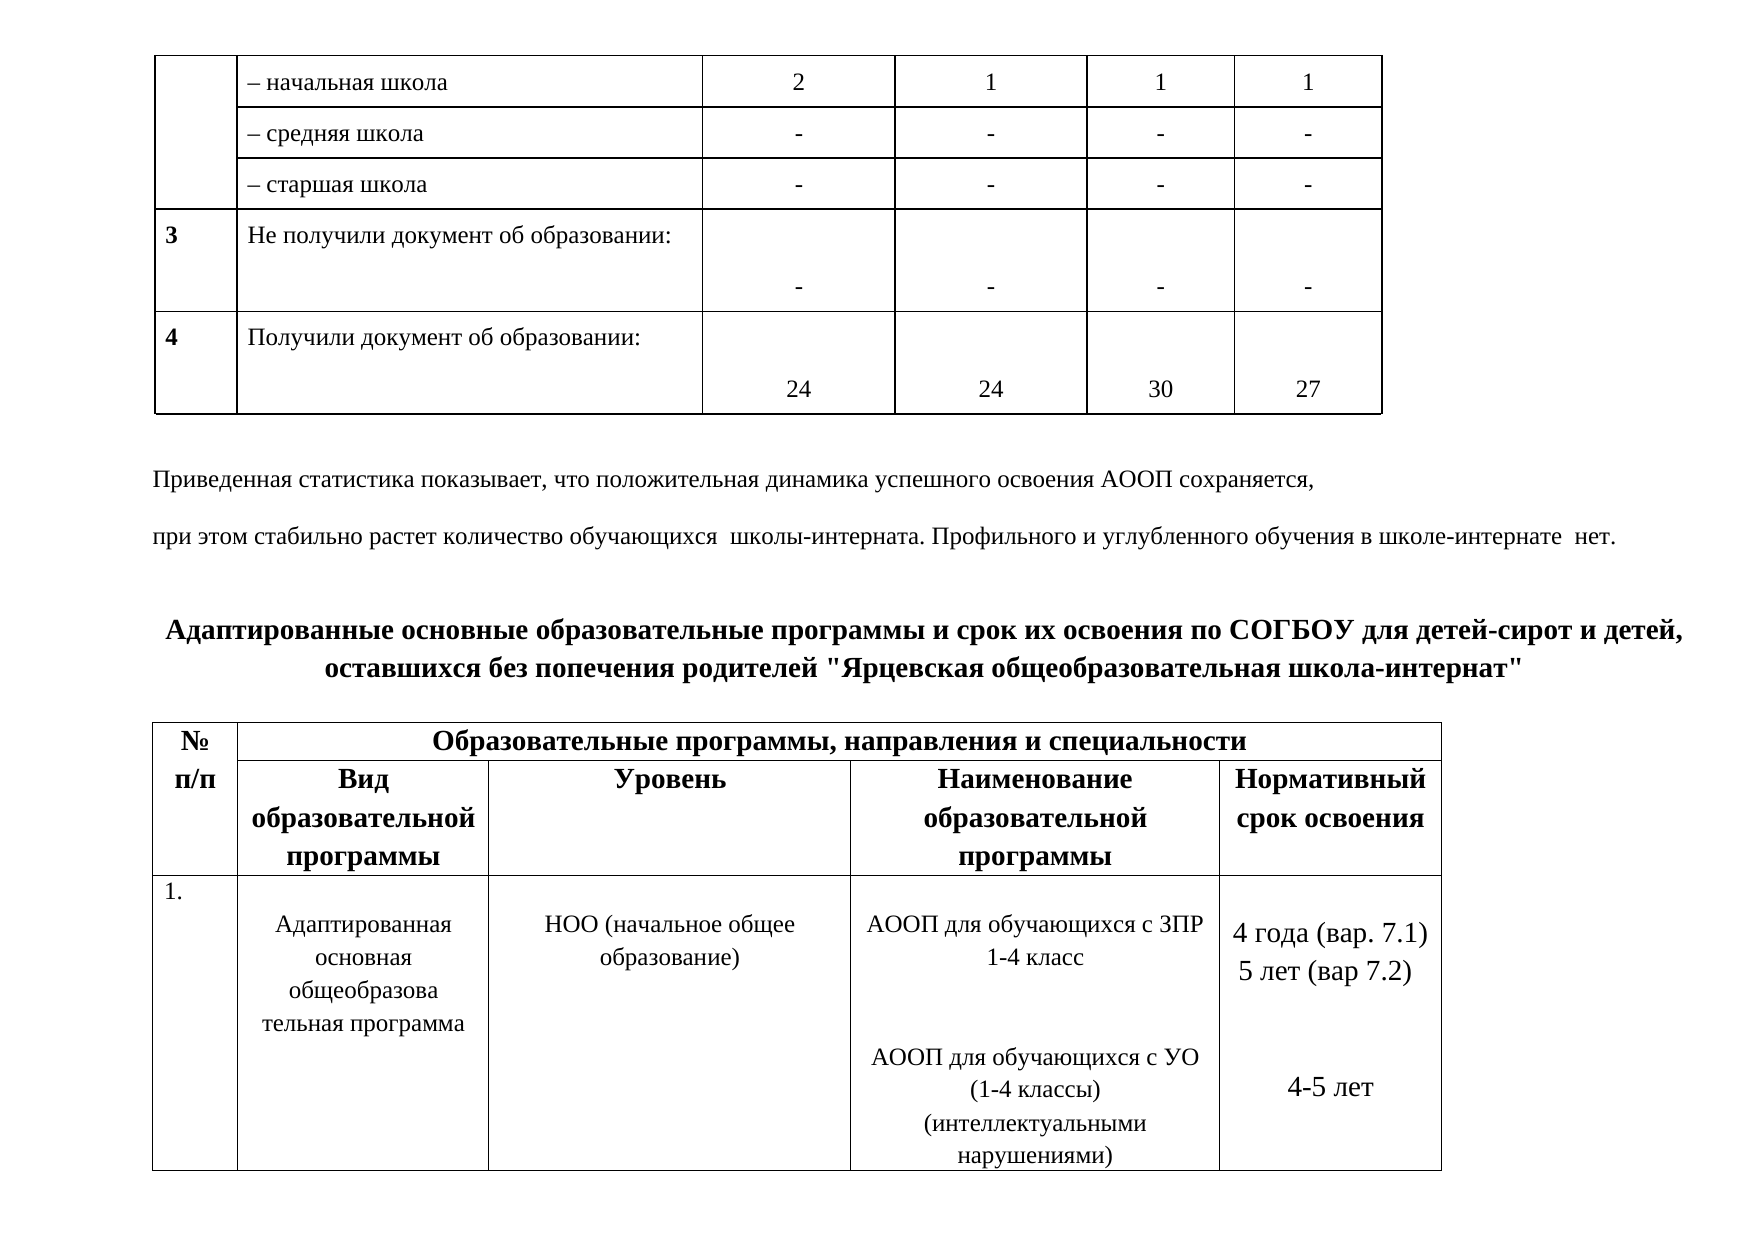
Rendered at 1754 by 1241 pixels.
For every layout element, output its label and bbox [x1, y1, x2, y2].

table_header [142, 44, 1707, 1181]
